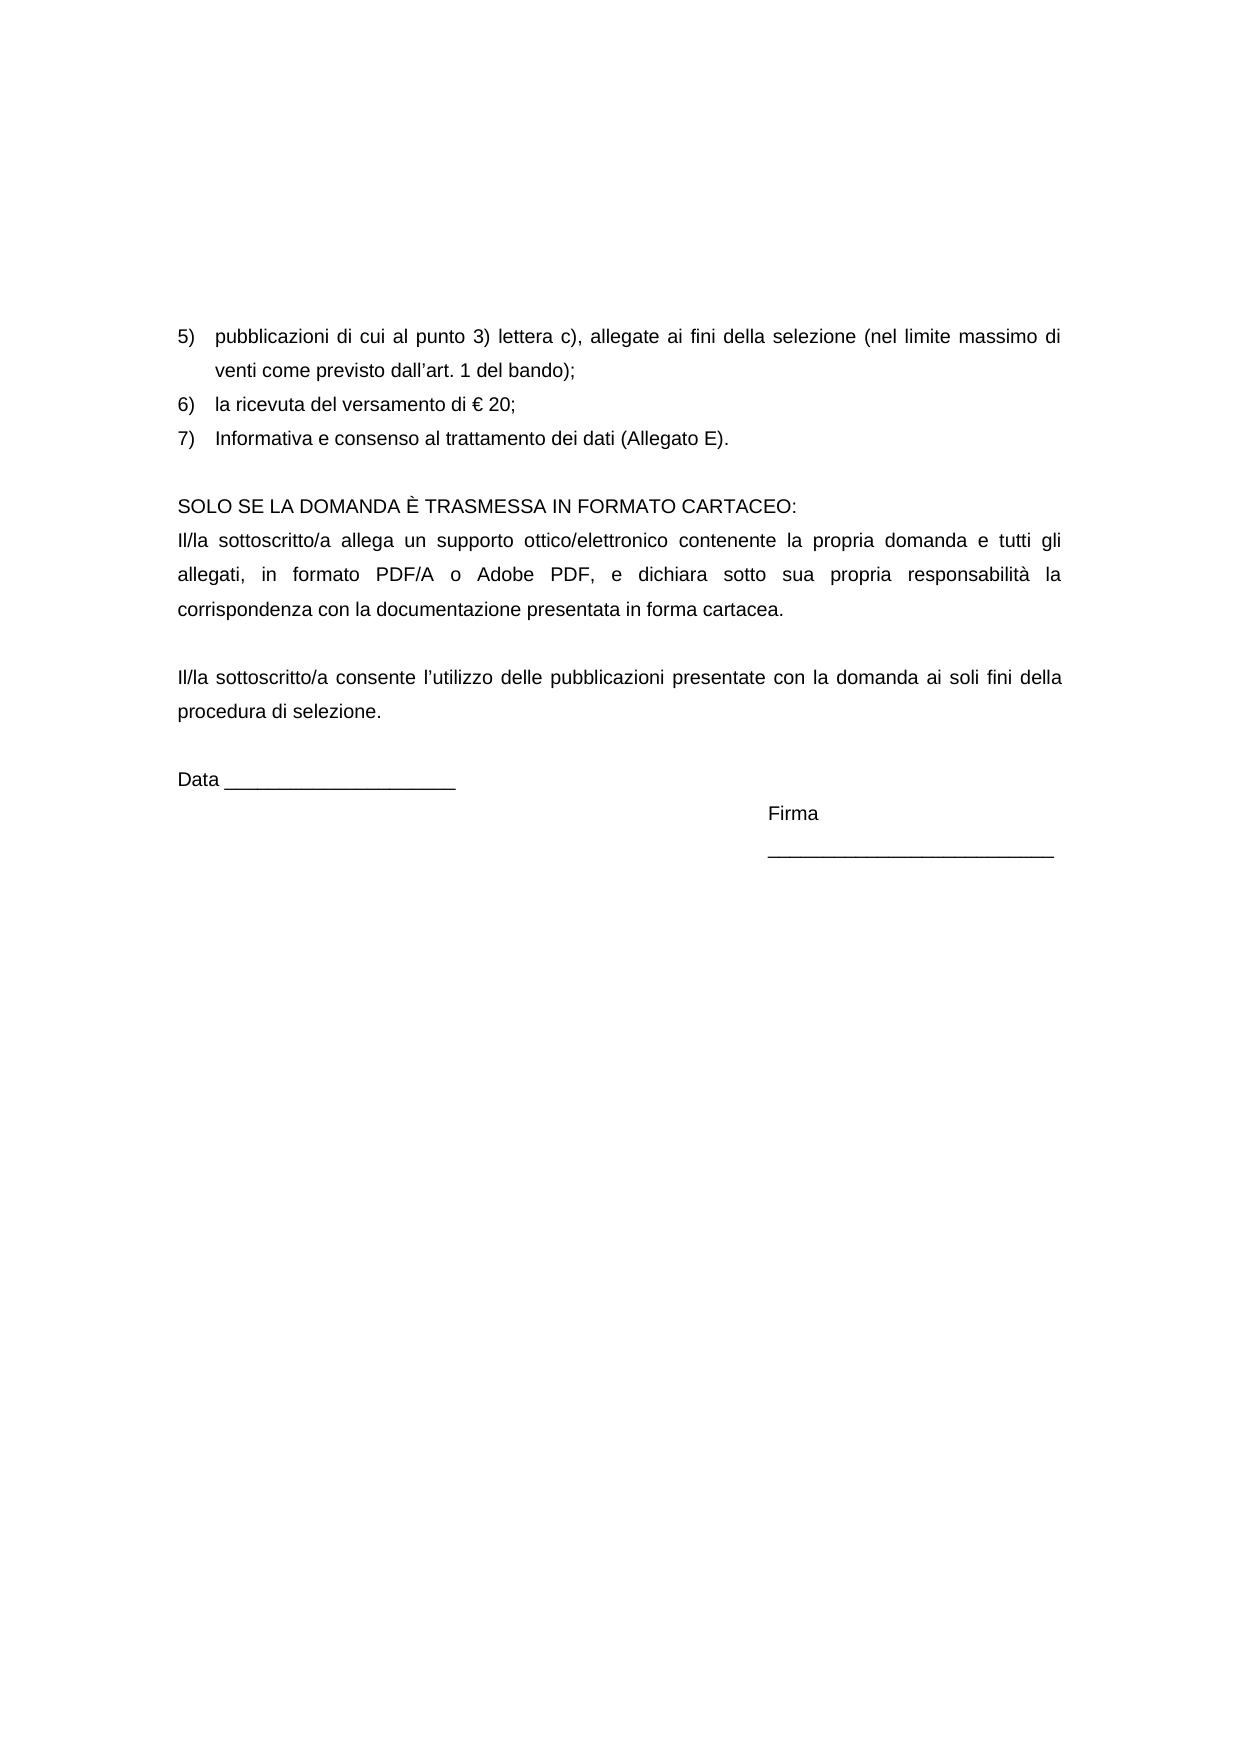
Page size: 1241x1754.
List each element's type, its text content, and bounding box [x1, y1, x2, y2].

list la ricevuta del versamento di € 20; [177, 393, 1063, 416]
text Il/la sottoscritto/a allega un supporto ottico/elettronico contenente la propria domanda e tutti gli allegati, in formato PDF/A o Adobe PDF, e dichiara sotto sua propria responsabilità la corrispondenza con la documentazione presentata in forma cartacea. [177, 529, 1063, 620]
text Data _____________________ [177, 768, 1063, 790]
list pubblicazioni di cui al punto 3) lettera c), allegate ai fini della selezione (nel limite massimo di venti come previsto dall’art. 1 del bando); [177, 325, 1063, 382]
list Informativa e consenso al trattamento dei dati (Allegato E). [177, 427, 1064, 450]
text Il/la sottoscritto/a consente l’utilizzo delle pubblicazioni presentate con la domanda ai soli fini della procedura di selezione. [177, 666, 1063, 722]
text Firma __________________________ [768, 802, 1063, 858]
text SOLO SE LA DOMANDA È TRASMESSA IN FORMATO CARTACEO: [177, 495, 1063, 518]
